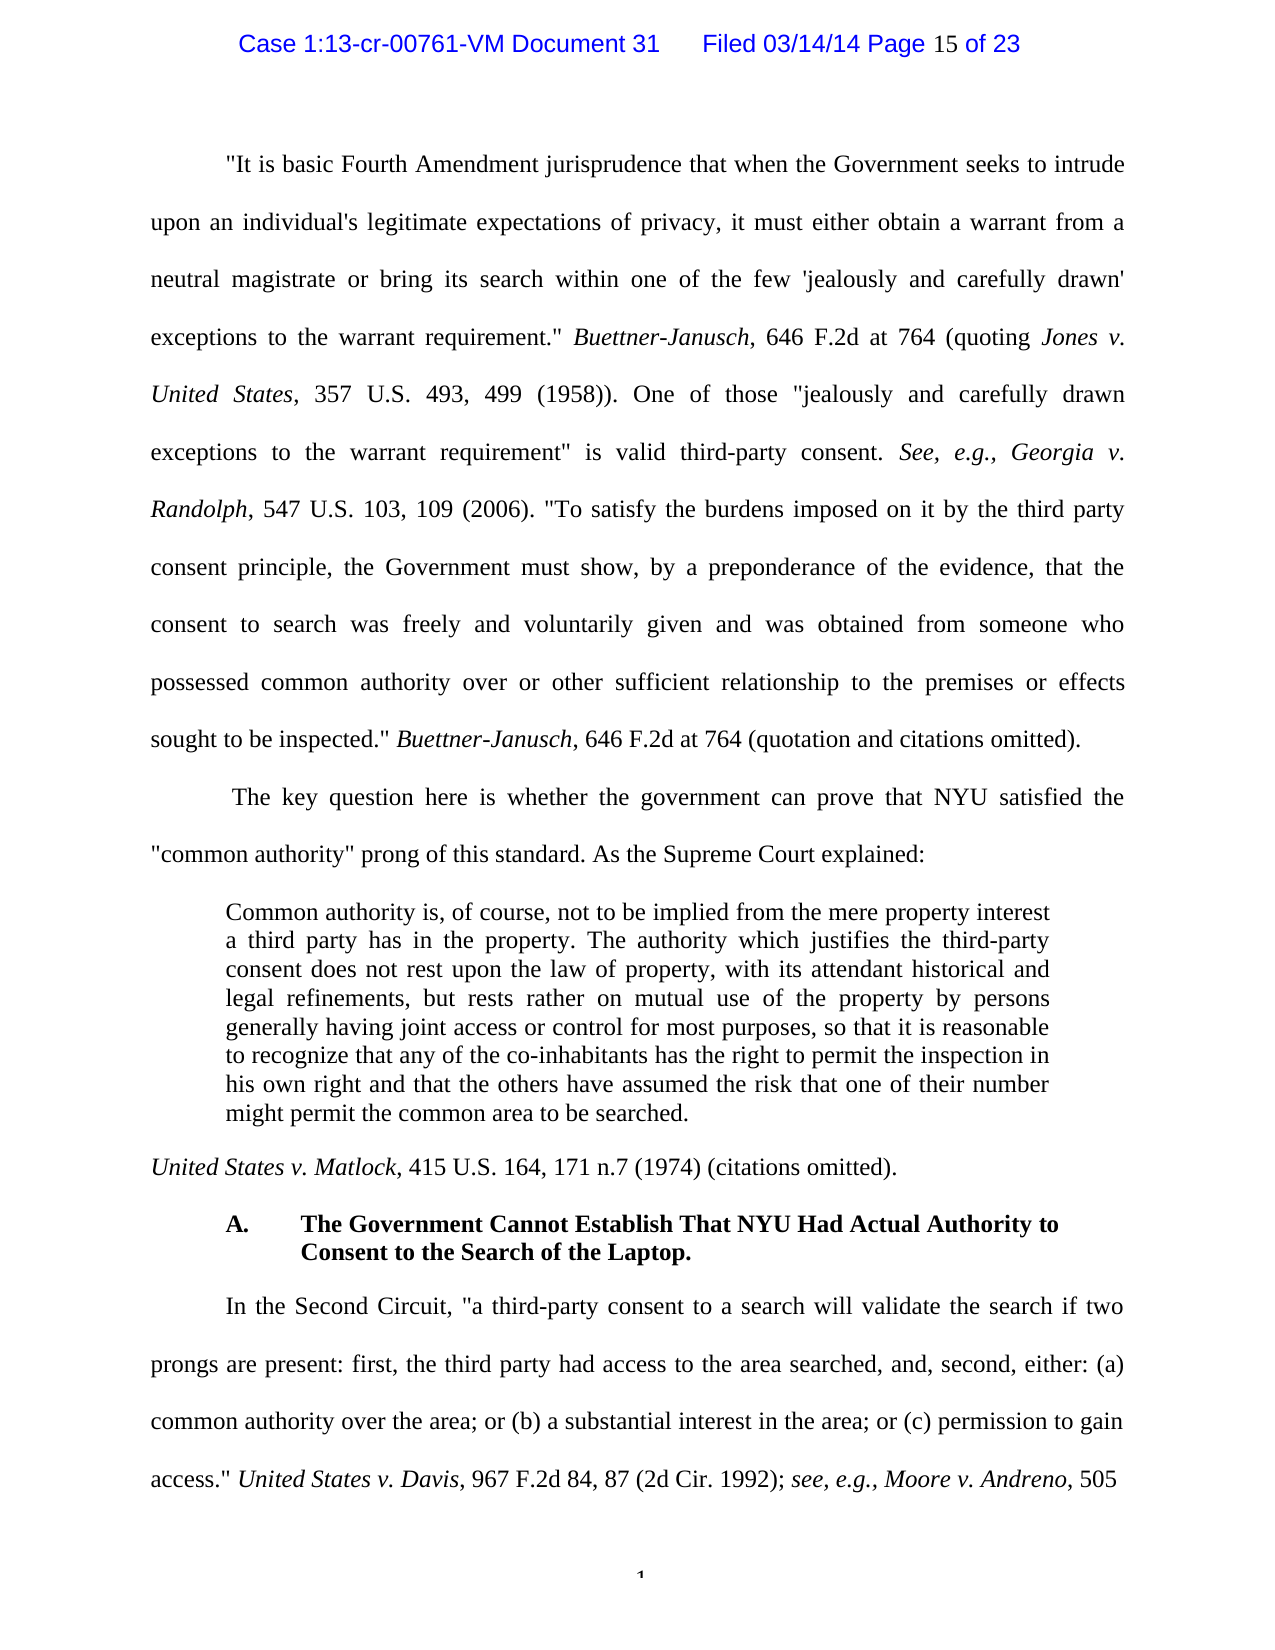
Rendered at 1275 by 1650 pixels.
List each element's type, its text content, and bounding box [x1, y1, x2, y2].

subtitle The Government Cannot Establish That NYU Had Actual Authority to Consent to the Search of the Laptop. [225, 1209, 1060, 1266]
text United States v. Matlock, 415 U.S. 164, 171 n.7 (1974) (citations omitted). [150, 1152, 1137, 1181]
text In the Second Circuit, "a third-party consent to a search will validate the search if two prongs are present: first, the third party had access to the area searched, and, second, either: (a) common authority over the area; or (b) a substantial interest in the area; or (c) permission to gain access." United States v. Davis, 967 F.2d 84, 87 (2d Cir. 1992); see, e.g., Moore v. Andreno, 505 [150, 1291, 1126, 1493]
text The key question here is whether the government can prove that NYU satisfied the "common authority" prong of this standard. As the Supreme Court explained: [150, 782, 1126, 868]
text Common authority is, of course, not to be implied from the mere property interest a third party has in the property. The authority which justifies the third-party consent does not rest upon the law of property, with its attendant historical and legal refinements, but rests rather on mutual use of the property by persons generally having joint access or control for most purposes, so that it is reasonable to recognize that any of the co-inhabitants has the right to permit the inspection in his own right and that the others have assumed the risk that one of their number might permit the common area to be searched. [225, 897, 1051, 1127]
text "It is basic Fourth Amendment jurisprudence that when the Government seeks to intrude upon an individual's legitimate expectations of privacy, it must either obtain a warrant from a neutral magistrate or bring its search within one of the few 'jealously and carefully drawn' exceptions to the warrant requirement." Buettner-Janusch, 646 F.2d at 764 (quoting Jones v. United States, 357 U.S. 493, 499 (1958)). One of those "jealously and carefully drawn exceptions to the warrant requirement" is valid third-party consent. See, e.g., Georgia v. Randolph, 547 U.S. 103, 109 (2006). "To satisfy the burdens imposed on it by the third party consent principle, the Government must show, by a preponderance of the evidence, that the consent to search was freely and voluntarily given and was obtained from someone who possessed common authority over or other sufficient relationship to the premises or effects sought to be inspected." Buettner-Janusch, 646 F.2d at 764 (quotation and citations omitted). [150, 149, 1126, 753]
